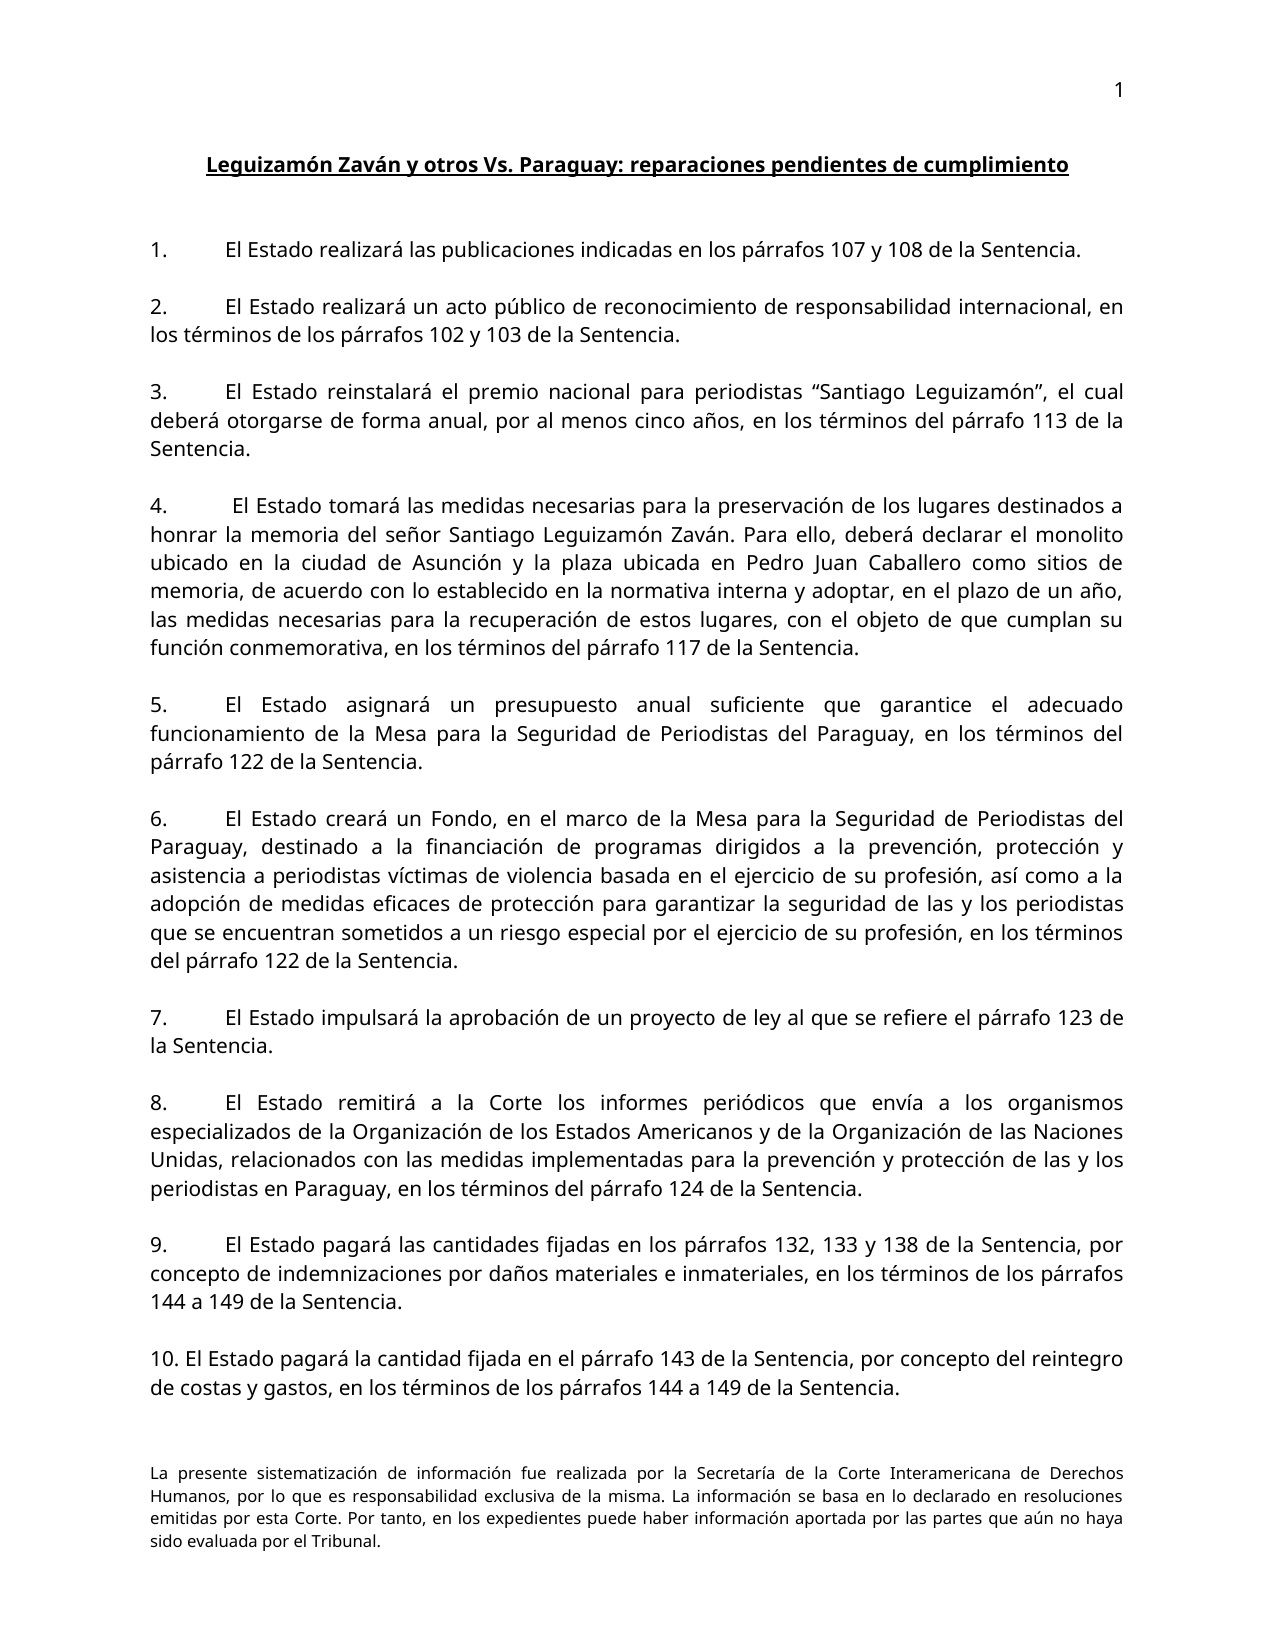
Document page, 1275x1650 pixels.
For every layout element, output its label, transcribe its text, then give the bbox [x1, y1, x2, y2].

text 3. El Estado reinstalará el premio nacional para periodistas “Santiago Leguizamón”, el cual deberá otorgarse de forma anual, por al menos cinco años, en los términos del párrafo 113 de la Sentencia. [150, 377, 1125, 463]
text 5. El Estado asignará un presupuesto anual suficiente que garantice el adecuado funcionamiento de la Mesa para la Seguridad de Periodistas del Paraguay, en los términos del párrafo 122 de la Sentencia. [150, 690, 1125, 776]
text 4. El Estado tomará las medidas necesarias para la preservación de los lugares destinados a honrar la memoria del señor Santiago Leguizamón Zaván. Para ello, deberá declarar el monolito ubicado en la ciudad de Asunción y la plaza ubicada en Pedro Juan Caballero como sitios de memoria, de acuerdo con lo establecido en la normativa interna y adoptar, en el plazo de un año, las medidas necesarias para la recuperación de estos lugares, con el objeto de que cumplan su función conmemorativa, en los términos del párrafo 117 de la Sentencia. [150, 491, 1125, 662]
text Leguizamón Zaván y otros Vs. Paraguay: reparaciones pendientes de cumplimiento [150, 150, 1125, 178]
text 7. El Estado impulsará la aprobación de un proyecto de ley al que se refiere el párrafo 123 de la Sentencia. [150, 1003, 1125, 1060]
text 1. El Estado realizará las publicaciones indicadas en los párrafos 107 y 108 de la Sentencia. [150, 235, 1125, 264]
text 6. El Estado creará un Fondo, en el marco de la Mesa para la Seguridad de Periodistas del Paraguay, destinado a la financiación de programas dirigidos a la prevención, protección y asistencia a periodistas víctimas de violencia basada en el ejercicio de su profesión, así como a la adopción de medidas eficaces de protección para garantizar la seguridad de las y los periodistas que se encuentran sometidos a un riesgo especial por el ejercicio de su profesión, en los términos del párrafo 122 de la Sentencia. [150, 804, 1125, 975]
text 8. El Estado remitirá a la Corte los informes periódicos que envía a los organismos especializados de la Organización de los Estados Americanos y de la Organización de las Naciones Unidas, relacionados con las medidas implementadas para la prevención y protección de las y los periodistas en Paraguay, en los términos del párrafo 124 de la Sentencia. [150, 1088, 1125, 1202]
text 10. El Estado pagará la cantidad fijada en el párrafo 143 de la Sentencia, por concepto del reintegro de costas y gastos, en los términos de los párrafos 144 a 149 de la Sentencia. [150, 1344, 1125, 1401]
text 9. El Estado pagará las cantidades fijadas en los párrafos 132, 133 y 138 de la Sentencia, por concepto de indemnizaciones por daños materiales e inmateriales, en los términos de los párrafos 144 a 149 de la Sentencia. [150, 1231, 1125, 1316]
text 2. El Estado realizará un acto público de reconocimiento de responsabilidad internacional, en los términos de los párrafos 102 y 103 de la Sentencia. [150, 292, 1125, 349]
